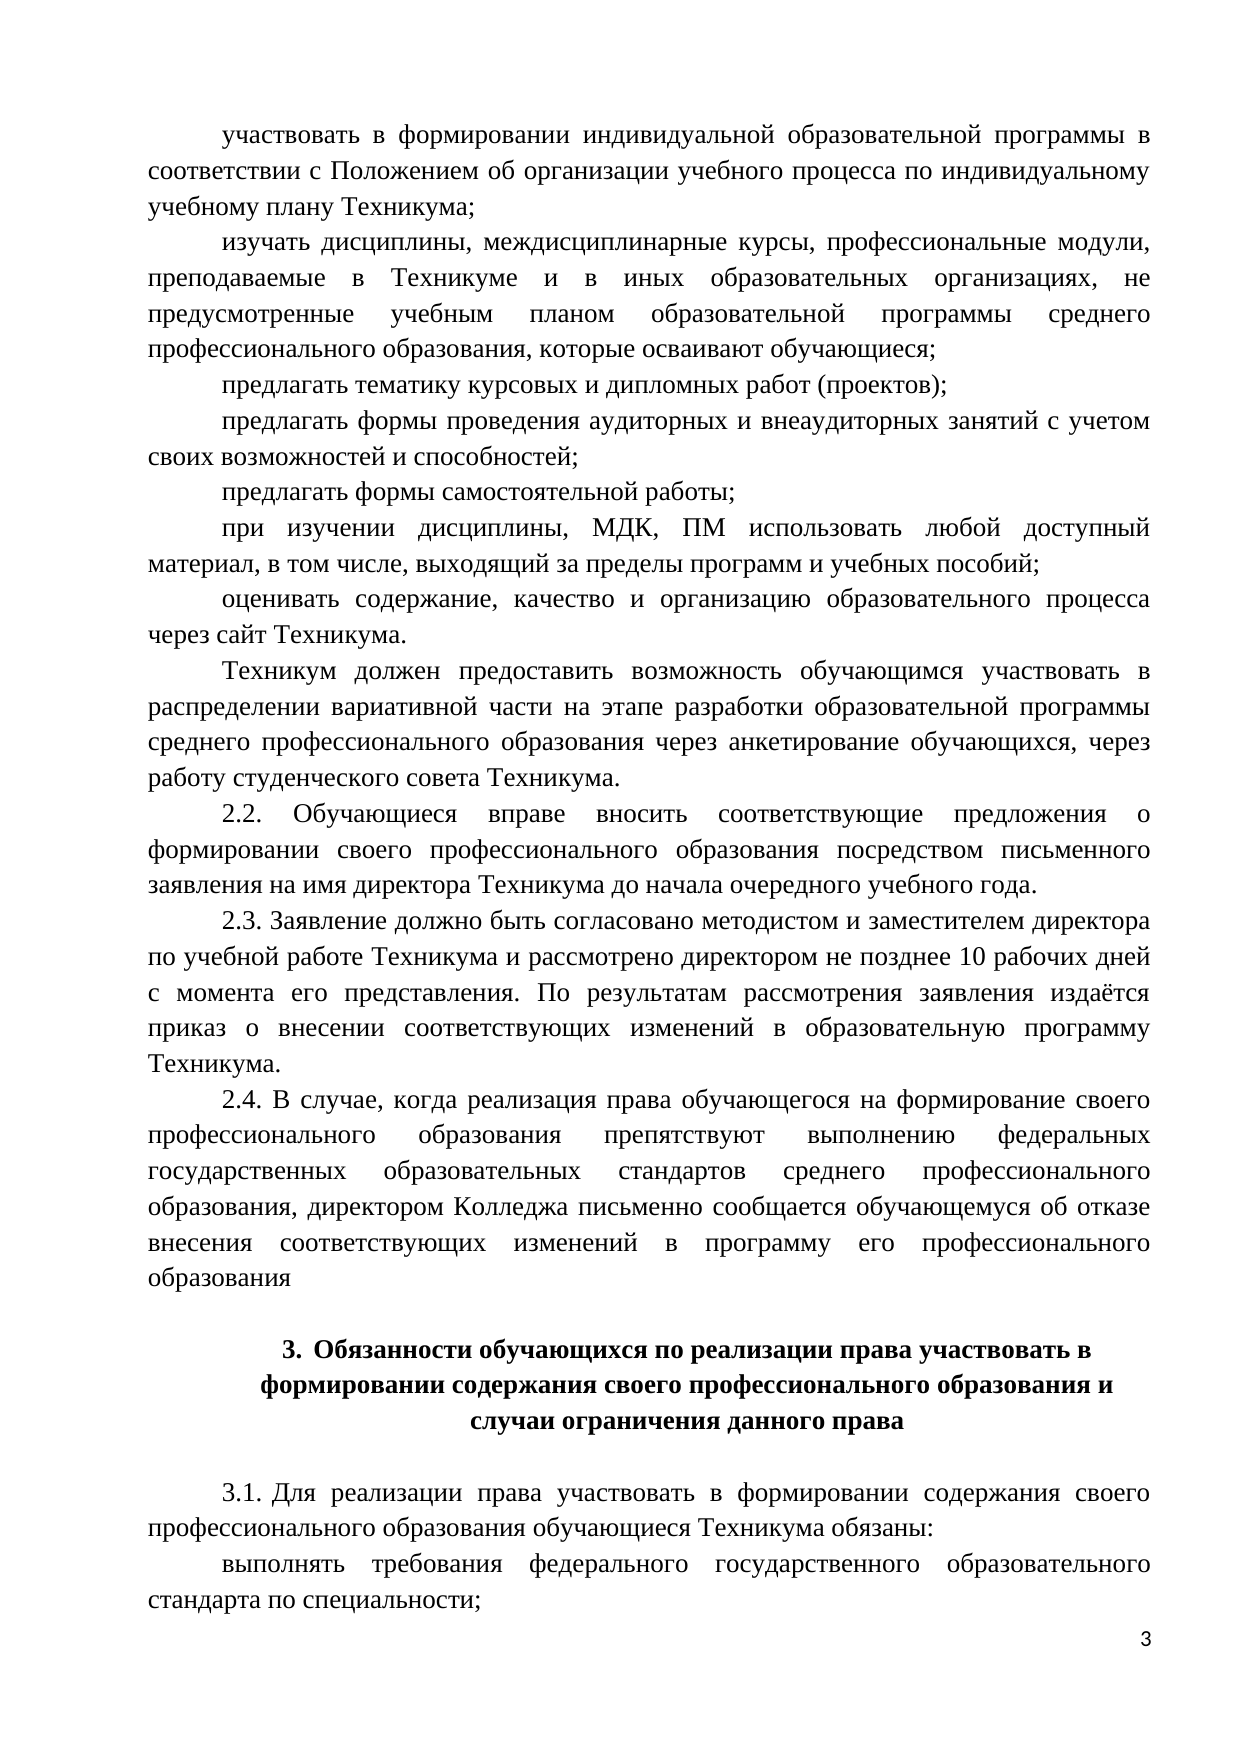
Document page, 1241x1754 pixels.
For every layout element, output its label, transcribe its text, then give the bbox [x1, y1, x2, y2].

text изучать дисциплины, междисциплинарные курсы, профессиональные модули, преподаваемые в Техникуме и в иных образовательных организациях, не предусмотренные учебным планом образовательной программы среднего профессионального образования, которые осваивают обучающиеся; [148, 225, 1152, 364]
list Для реализации права участвовать в формировании содержания своего профессионального образования обучающиеся Техникума обязаны: [148, 1476, 1152, 1543]
text участвовать в формировании индивидуальной образовательной программы в соответствии с Положением об организации учебного процесса по индивидуальному учебному плану Техникума; [148, 118, 1152, 221]
text при изучении дисциплины, МДК, ПМ использовать любой доступный материал, в том числе, выходящий за пределы программ и учебных пособий; [148, 511, 1152, 578]
text предлагать формы проведения аудиторных и внеаудиторных занятий с учетом своих возможностей и способностей; [148, 404, 1152, 471]
list Обязанности обучающихся по реализации права участвовать в формировании содержания своего профессионального образования и случаи ограничения данного права [223, 1333, 1152, 1436]
text 2.2. Обучающиеся вправе вносить соответствующие предложения о формировании своего профессионального образования посредством письменного заявления на имя директора Техникума до начала очередного учебного года. [148, 797, 1152, 899]
text предлагать формы самостоятельной работы; [148, 475, 1152, 507]
text 2.3. Заявление должно быть согласовано методистом и заместителем директора по учебной работе Техникума и рассмотрено директором не позднее 10 рабочих дней с момента его представления. По результатам рассмотрения заявления издаётся приказ о внесении соответствующих изменений в образовательную программу Техникума. [148, 904, 1152, 1078]
text Техникум должен предоставить возможность обучающимся участвовать в распределении вариативной части на этапе разработки образовательной программы среднего профессионального образования через анкетирование обучающихся, через работу студенческого совета Техникума. [148, 654, 1152, 792]
text предлагать тематику курсовых и дипломных работ (проектов); [148, 368, 1152, 399]
text 2.4. В случае, когда реализация права обучающегося на формирование своего профессионального образования препятствуют выполнению федеральных государственных образовательных стандартов среднего профессионального образования, директором Колледжа письменно сообщается обучающемуся об отказе внесения соответствующих изменений в программу его профессионального образования [148, 1083, 1152, 1293]
text выполнять требования федерального государственного образовательного стандарта по специальности; [148, 1547, 1152, 1614]
text оценивать содержание, качество и организацию образовательного процесса через сайт Техникума. [148, 583, 1152, 649]
